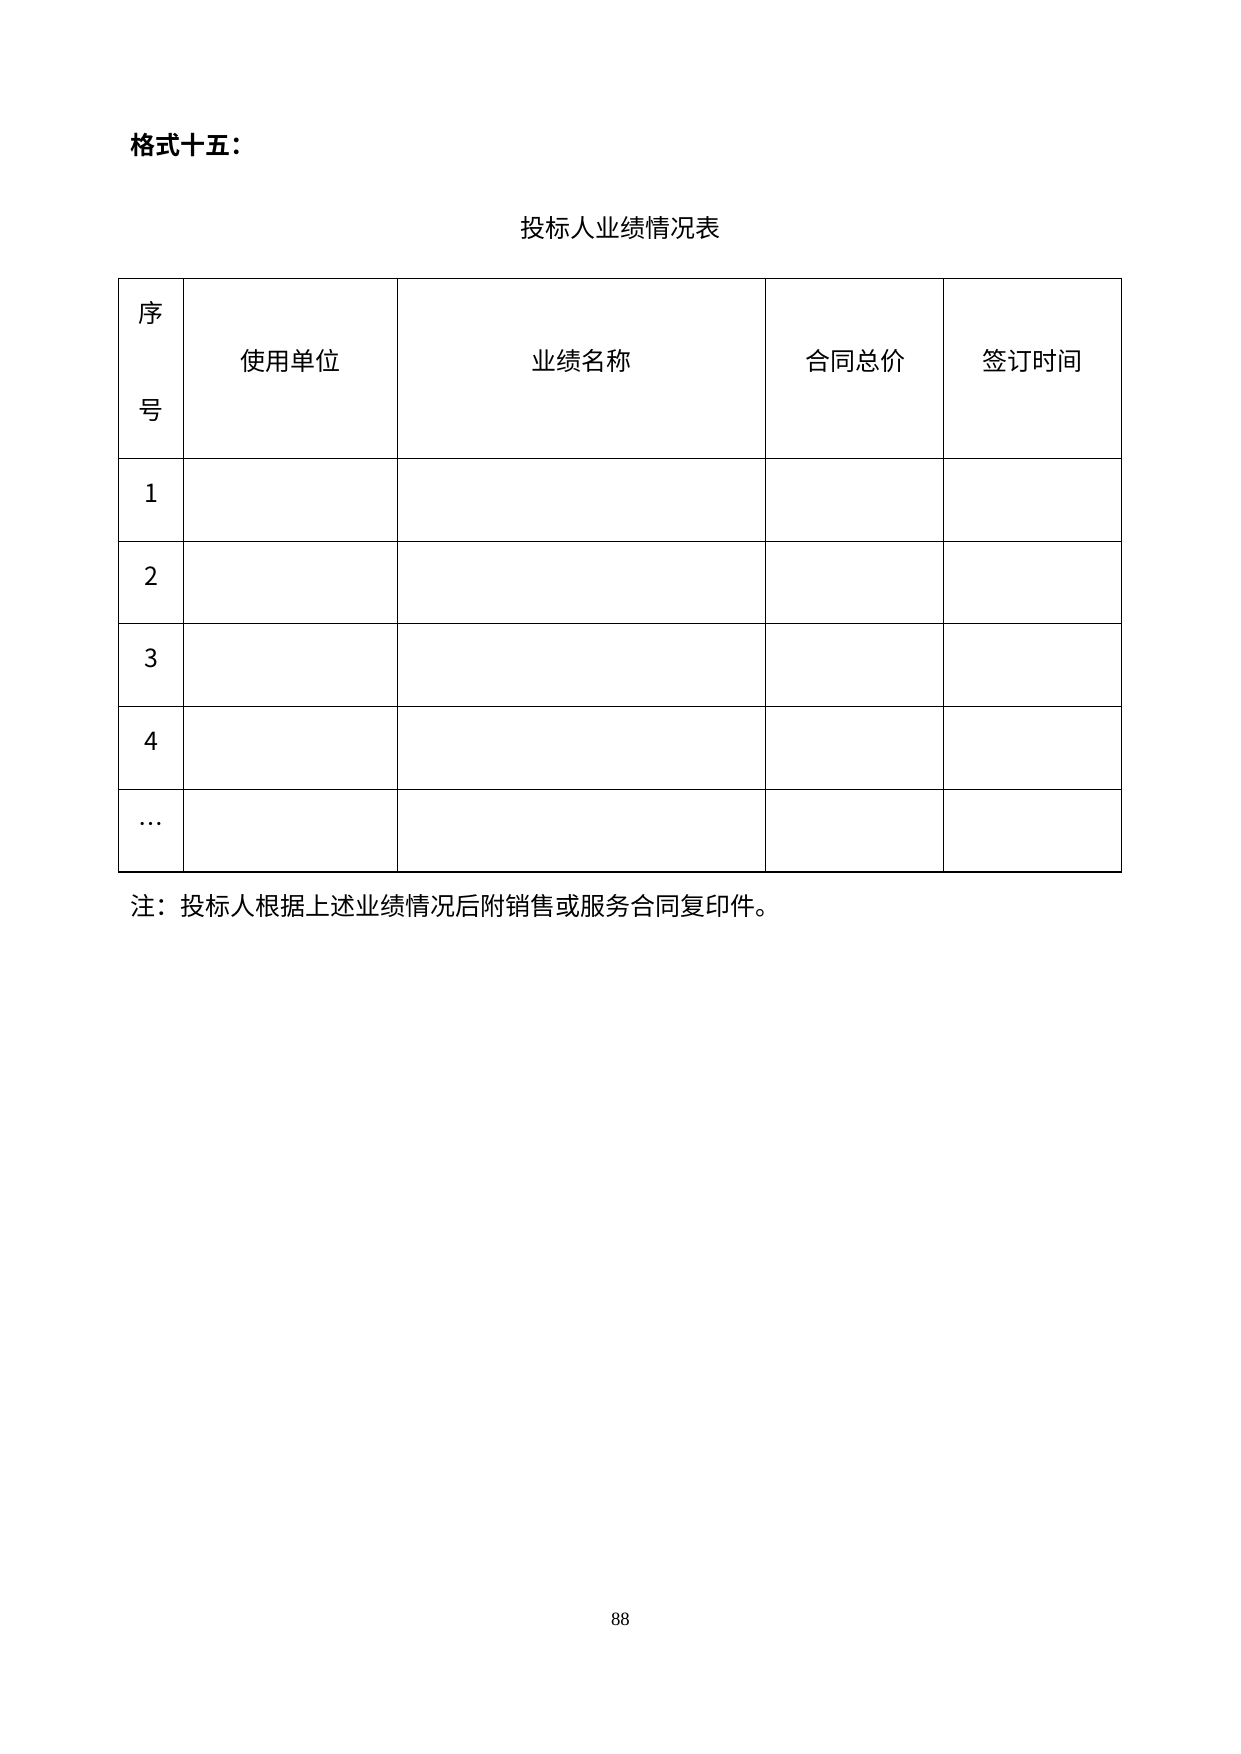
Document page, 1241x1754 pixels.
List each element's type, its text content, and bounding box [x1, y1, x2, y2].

table_cell [398, 790, 765, 871]
table_cell [184, 542, 397, 623]
table_cell [398, 459, 765, 541]
table_header 序号 [119, 279, 183, 458]
table_cell 1 [119, 459, 183, 541]
table_cell [766, 707, 943, 789]
table_cell [944, 790, 1121, 871]
table_cell [398, 707, 765, 789]
table_cell … [119, 790, 183, 871]
table_cell 2 [119, 542, 183, 623]
table_cell 3 [119, 624, 183, 706]
table_cell [398, 542, 765, 623]
table_cell [944, 459, 1121, 541]
table_cell [766, 459, 943, 541]
table_cell [766, 624, 943, 706]
table_cell [944, 707, 1121, 789]
table_cell 4 [119, 707, 183, 789]
table_cell [766, 542, 943, 623]
table_header 签订时间 [944, 279, 1121, 458]
table_cell [184, 459, 397, 541]
table_cell [184, 707, 397, 789]
table_header 使用单位 [184, 279, 397, 458]
table_cell [184, 624, 397, 706]
text 投标人业绩情况表 [130, 194, 1110, 259]
text 注：投标人根据上述业绩情况后附销售或服务合同复印件。 [130, 873, 1110, 937]
table_cell [766, 790, 943, 871]
table_header 合同总价 [766, 279, 943, 458]
table_cell [944, 542, 1121, 623]
table_header 业绩名称 [398, 279, 765, 458]
text 格式十五： [130, 111, 1110, 176]
table_cell [398, 624, 765, 706]
table_cell [184, 790, 397, 871]
table_cell [944, 624, 1121, 706]
